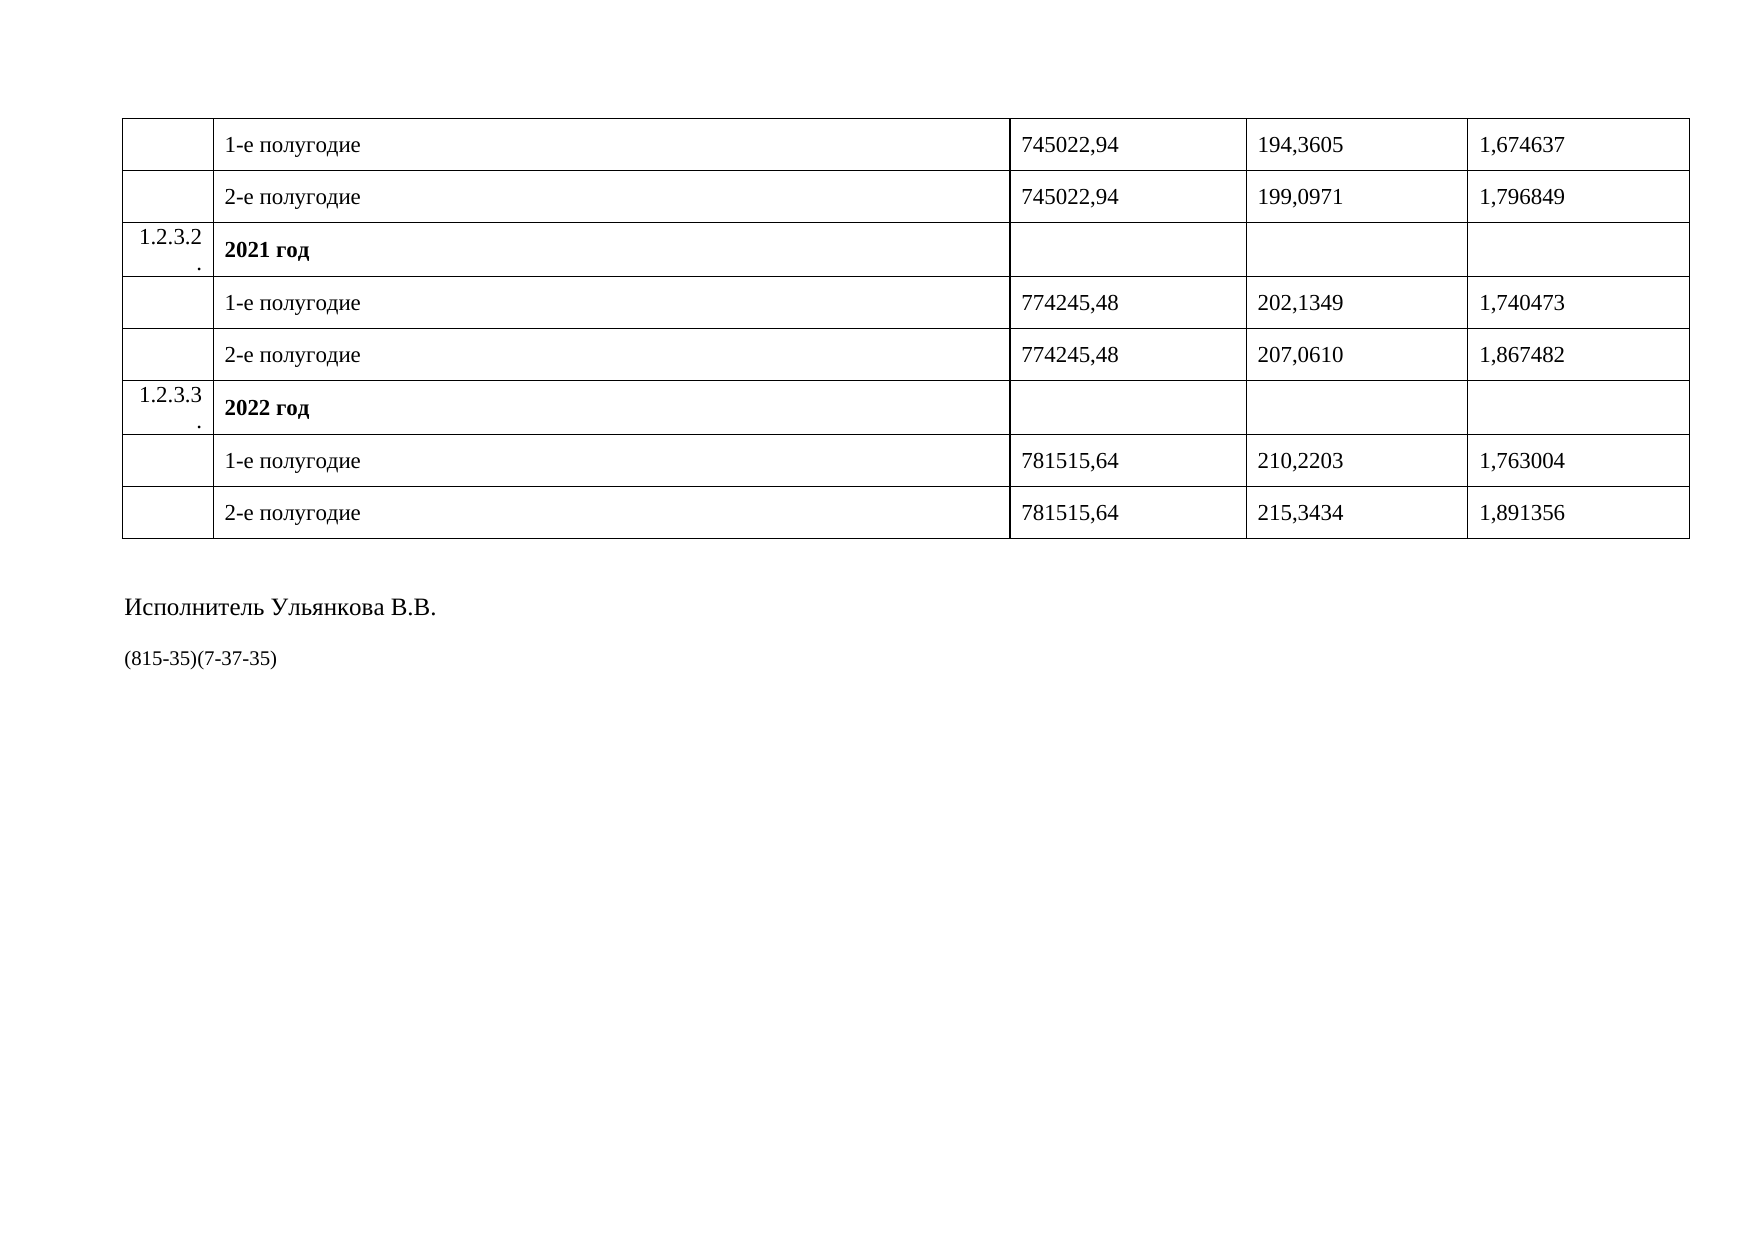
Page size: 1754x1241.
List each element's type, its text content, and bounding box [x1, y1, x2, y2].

table_cell 1-е полугодие [214, 119, 1009, 170]
table_cell 1-е полугодие [214, 277, 1009, 328]
table_cell [1011, 381, 1246, 433]
table_cell [1247, 223, 1467, 276]
table_cell [123, 119, 213, 170]
table_cell [123, 171, 213, 222]
table_cell 1,796849 [1468, 171, 1689, 222]
table_cell 2-е полугодие [214, 487, 1009, 537]
table_cell 1,740473 [1468, 277, 1689, 328]
table_cell 215,3434 [1247, 487, 1467, 537]
table_cell 2-е полугодие [214, 329, 1009, 380]
table_cell [1468, 381, 1689, 433]
table_cell 1,891356 [1468, 487, 1689, 537]
table_cell 2021 год [214, 223, 1009, 276]
table_cell 210,2203 [1247, 435, 1467, 486]
table_cell 774245,48 [1011, 277, 1246, 328]
table_cell 745022,94 [1011, 119, 1246, 170]
table_cell 745022,94 [1011, 171, 1246, 222]
table_cell [123, 435, 213, 486]
table_cell 194,3605 [1247, 119, 1467, 170]
table_cell 1.2.3.2. [123, 223, 213, 276]
table_cell [1011, 223, 1246, 276]
table_cell 1,763004 [1468, 435, 1689, 486]
table_cell 2-е полугодие [214, 171, 1009, 222]
table_cell 207,0610 [1247, 329, 1467, 380]
text (815-35)(7-37-35) [124, 646, 1695, 670]
table_cell 199,0971 [1247, 171, 1467, 222]
table_cell [123, 487, 213, 537]
table_cell 1-е полугодие [214, 435, 1009, 486]
text Исполнитель Ульянкова В.В. [124, 592, 1695, 621]
table_cell 202,1349 [1247, 277, 1467, 328]
table_cell 1.2.3.3. [123, 381, 213, 433]
table_cell [123, 329, 213, 380]
table_cell 2022 год [214, 381, 1009, 433]
table_cell 781515,64 [1011, 487, 1246, 537]
table_cell 1,674637 [1468, 119, 1689, 170]
table_cell [123, 277, 213, 328]
table_cell 781515,64 [1011, 435, 1246, 486]
table_cell [1468, 223, 1689, 276]
table_cell 774245,48 [1011, 329, 1246, 380]
table_cell [1247, 381, 1467, 433]
table_cell 1,867482 [1468, 329, 1689, 380]
